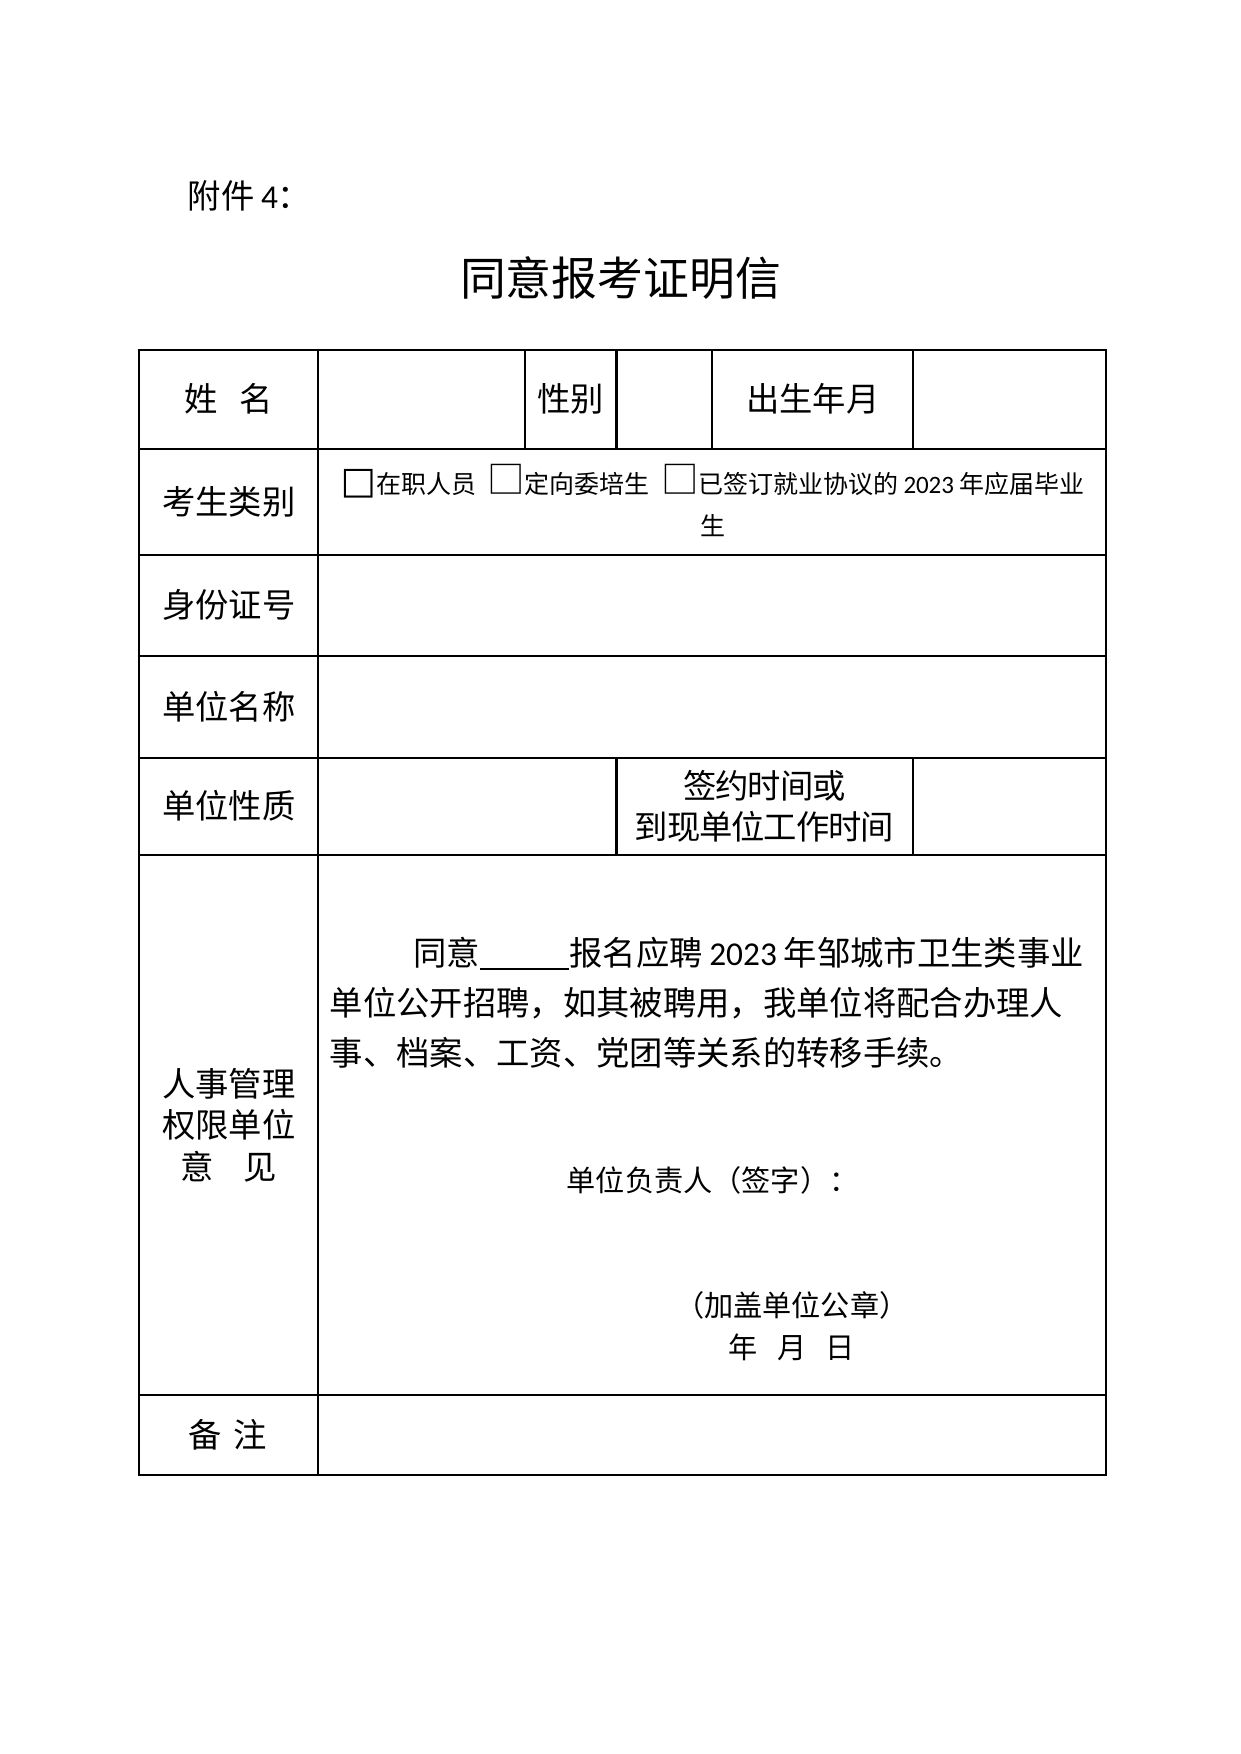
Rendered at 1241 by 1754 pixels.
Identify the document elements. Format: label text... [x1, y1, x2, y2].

table_cell 考生类别 [140, 450, 317, 554]
table_cell 单位名称 [140, 657, 317, 757]
table_cell [319, 1396, 1105, 1474]
table_header 姓 名 [140, 351, 317, 448]
table_header [319, 351, 524, 448]
table_cell 身份证号 [140, 556, 317, 655]
table_header 出生年月 [713, 351, 912, 448]
table_header 性别 [526, 351, 615, 448]
table_cell □在职人员 □定向委培生 □已签订就业协议的2023年应届毕业生 [319, 450, 1105, 554]
table_cell 人事管理 权限单位 意 见 [140, 856, 317, 1394]
text 同意报考证明信 [187, 227, 1053, 324]
text 附件4： [187, 162, 1053, 227]
table_header [914, 351, 1105, 448]
table_cell [319, 556, 1105, 655]
table_cell [914, 759, 1105, 854]
table_cell 同意 报名应聘2023年邹城市卫生类事业单位公开招聘，如其被聘用，我单位将配合办理人事、档案、工资、党团等关系的转移手续。 单位负责人（签字）： （加盖单位公章） 年 月 日 [319, 856, 1105, 1394]
table_header [618, 351, 711, 448]
table_cell 单位性质 [140, 759, 317, 854]
table_cell 签约时间或 到现单位工作时间 [618, 759, 912, 854]
table_cell [319, 759, 615, 854]
table_cell 备 注 [140, 1396, 317, 1474]
table_cell [319, 657, 1105, 757]
